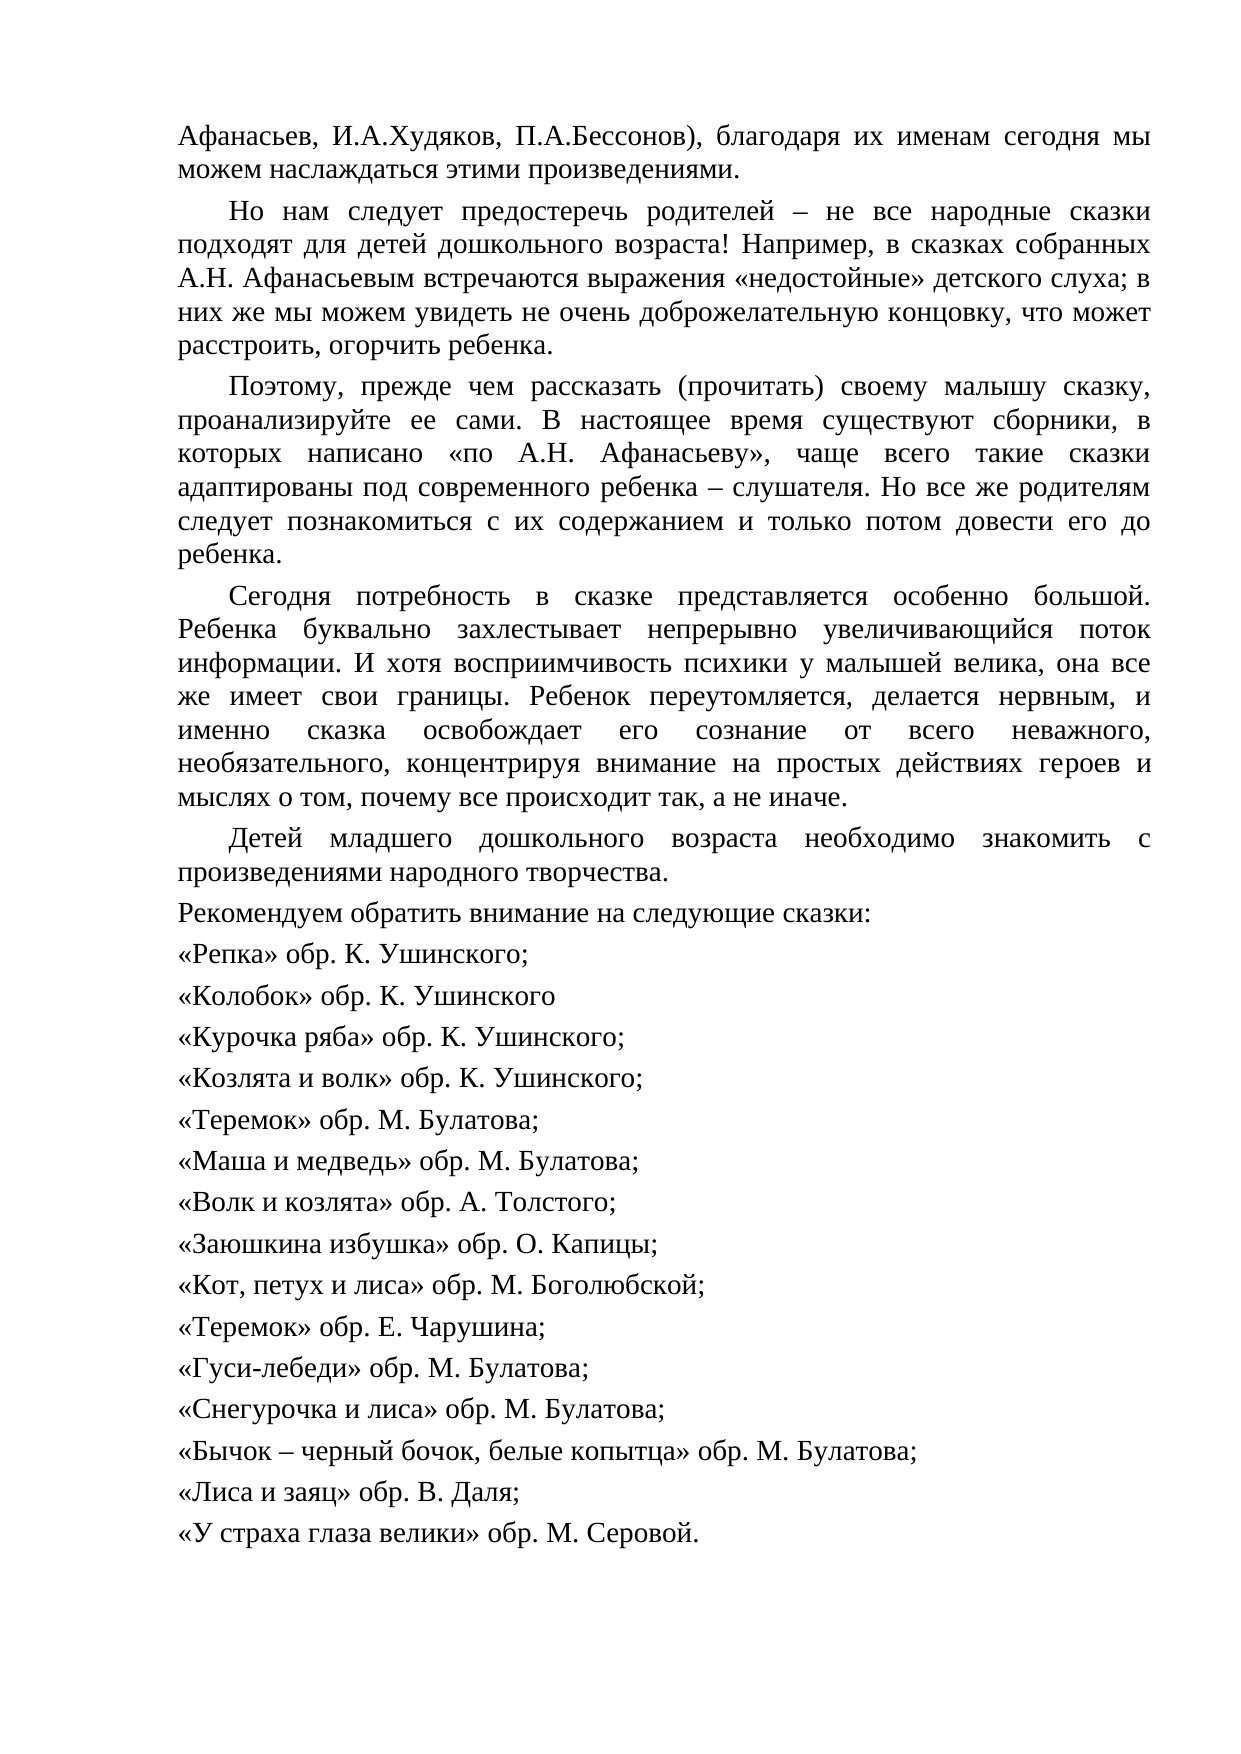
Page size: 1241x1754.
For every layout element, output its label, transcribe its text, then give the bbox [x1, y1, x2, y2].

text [177, 118, 1152, 185]
text «Бычок – черный бочок, белые копытца» обр. М. Булатова; [177, 1433, 1152, 1466]
text Рекомендуем обратить внимание на следующие сказки: [177, 895, 1152, 929]
text «Козлята и волк» обр. К. Ушинского; [177, 1061, 1152, 1094]
text Детей младшего дошкольного возраста необходимо знакомить с произведениями народного творчества. [177, 820, 1152, 887]
text Но нам следует предостеречь родителей – не все народные сказки подходят для детей дошкольного возраста! Например, в сказках собранных А.Н. Афанасьевым встречаются выражения «недостойные» детского слуха; в них же мы можем увидеть не очень доброжелательную концовку, что может расстроить, огорчить ребенка. [177, 193, 1152, 361]
text «Кот, петух и лиса» обр. М. Боголюбской; [177, 1267, 1152, 1301]
text «Лиса и заяц» обр. В. Даля; [177, 1474, 1152, 1508]
text «У страха глаза велики» обр. М. Серовой. [177, 1515, 1152, 1549]
text «Репка» обр. К. Ушинского; [177, 936, 1152, 970]
text «Маша и медведь» обр. М. Булатова; [177, 1143, 1152, 1177]
text Сегодня потребность в сказке представляется особенно большой. Ребенка буквально захлестывает непрерывно увеличивающийся поток информации. И хотя восприимчивость психики у малышей велика, она все же имеет свои границы. Ребенок переутомляется, делается нервным, и именно сказка освобождает его сознание от всего неважного, необязательного, концентрируя внимание на простых действиях героев и мыслях о том, почему все происходит так, а не иначе. [177, 578, 1152, 812]
text «Теремок» обр. М. Булатова; [177, 1102, 1152, 1135]
text Поэтому, прежде чем рассказать (прочитать) своему малышу сказку, проанализируйте ее сами. В настоящее время существуют сборники, в которых написано «по А.Н. Афанасьеву», чаще всего такие сказки адаптированы под современного ребенка – слушателя. Но все же родителям следует познакомиться с их содержанием и только потом довести его до ребенка. [177, 368, 1152, 570]
text «Колобок» обр. К. Ушинского [177, 978, 1152, 1011]
text «Снегурочка и лиса» обр. М. Булатова; [177, 1391, 1152, 1425]
text «Курочка ряба» обр. К. Ушинского; [177, 1019, 1152, 1053]
text «Теремок» обр. Е. Чарушина; [177, 1309, 1152, 1342]
text «Заюшкина избушка» обр. О. Капицы; [177, 1226, 1152, 1259]
text «Гуси-лебеди» обр. М. Булатова; [177, 1350, 1152, 1383]
text «Волк и козлята» обр. А. Толстого; [177, 1184, 1152, 1218]
